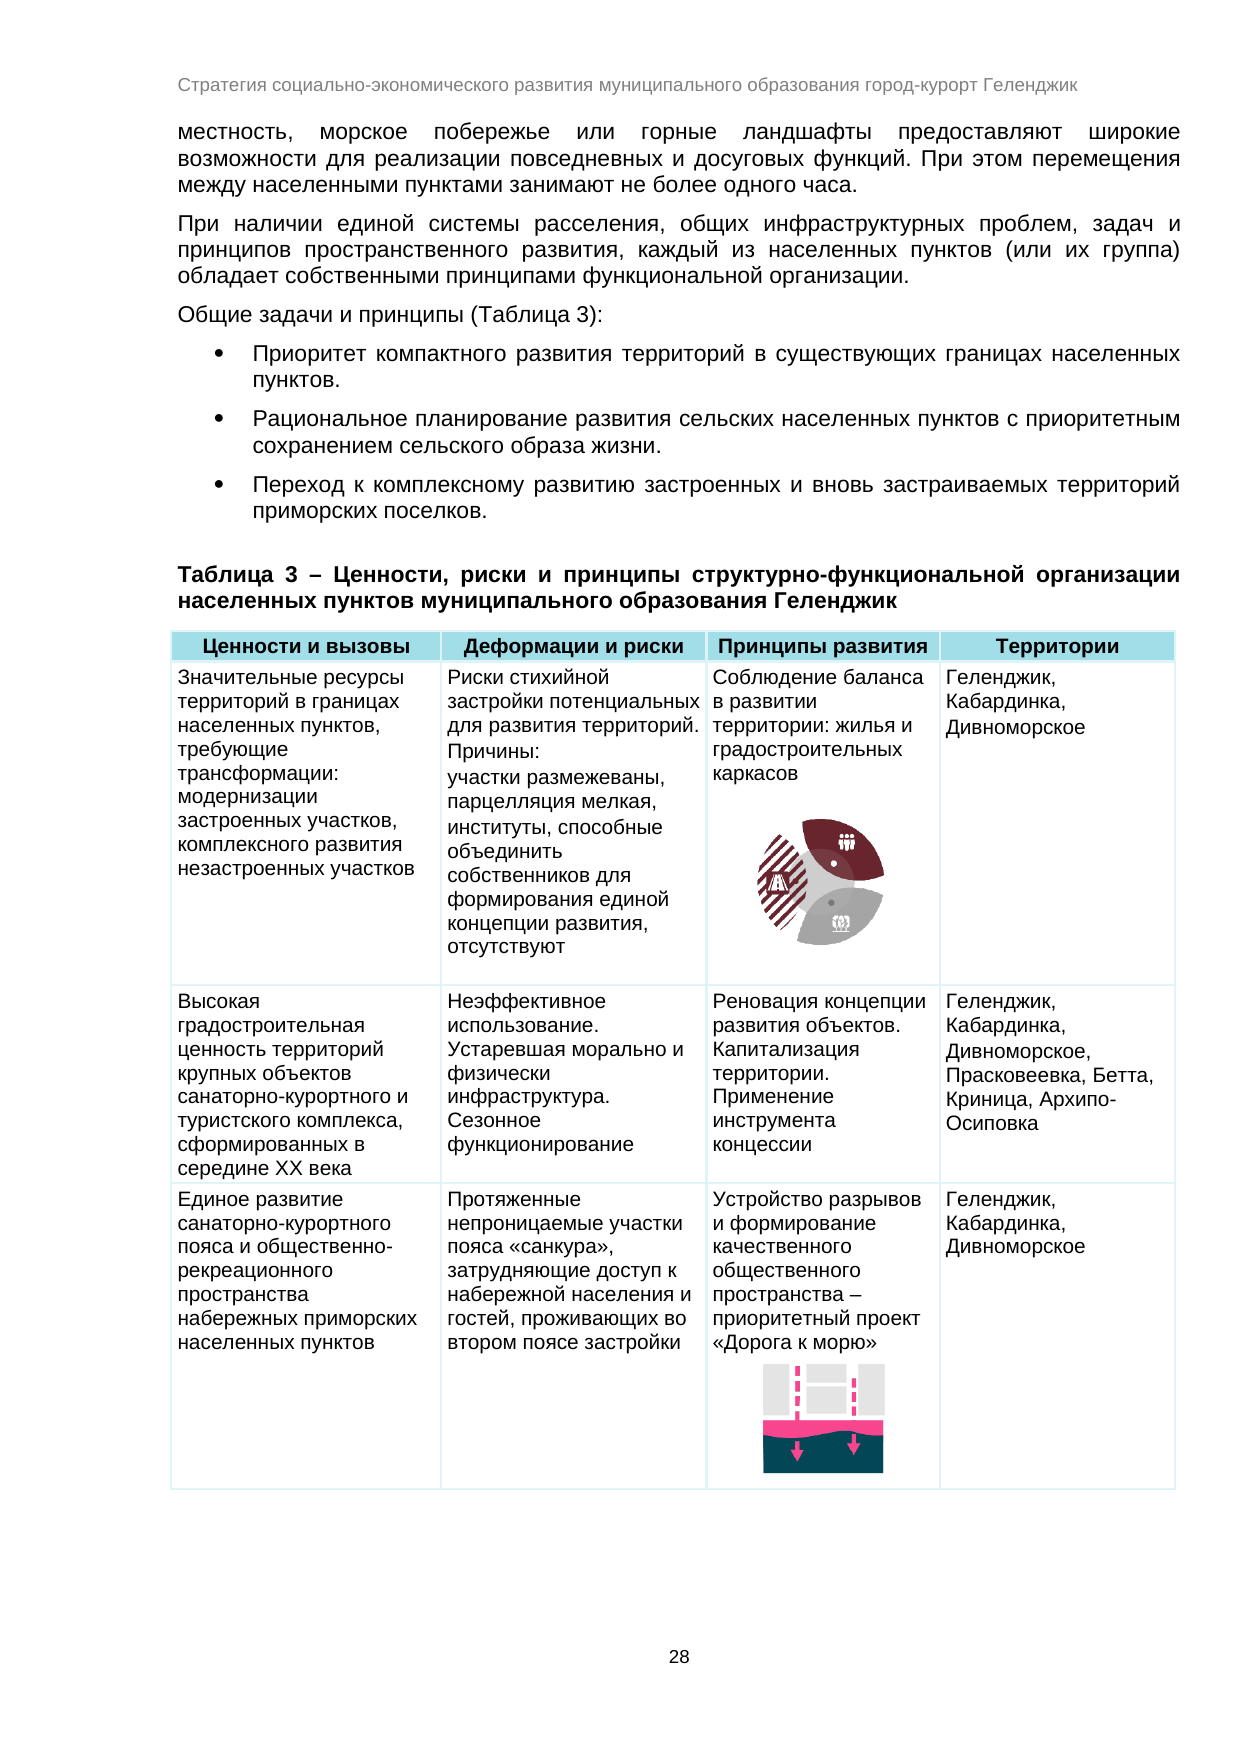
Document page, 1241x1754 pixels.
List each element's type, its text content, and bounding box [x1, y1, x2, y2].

table_cell Геленджик, Кабардинка, Дивноморское [941, 663, 1174, 984]
table_cell Протяженные непроницаемые участки пояса «санкура», затрудняющие доступ к набережной населения и гостей, проживающих во втором поясе застройки [442, 1184, 705, 1487]
list Переход к комплексному развитию застроенных и вновь застраиваемых территорий приморских поселков. [215, 471, 1181, 523]
picture [727, 786, 919, 983]
table_cell Значительные ресурсы территорий в границах населенных пунктов, требующие трансформации: модернизации застроенных участков, комплексного развития незастроенных участков [172, 663, 440, 984]
table_header Деформации и риски [442, 632, 705, 660]
table_cell Устройство разрывов и формирование качественного общественного пространства – приоритетный проект «Дорога к морю» [708, 1184, 939, 1487]
table_header Принципы развития [708, 632, 939, 660]
list Рациональное планирование развития сельских населенных пунктов с приоритетным сохранением сельского образа жизни. [215, 405, 1181, 458]
table_cell Риски стихийной застройки потенциальных для развития территорий. Причины: участки размежеваны, парцелляция мелкая, институты, способные объединить собственников для формирования единой концепции развития, отсутствуют [442, 663, 705, 984]
table_cell Геленджик, Кабардинка, Дивноморское, Прасковеевка, Бетта, Криница, Архипо-Осиповка [941, 986, 1174, 1182]
table_cell Реновация концепции развития объектов. Капитализация территории. Применение инструмента концессии [708, 986, 939, 1182]
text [177, 118, 1181, 197]
text При наличии единой системы расселения, общих инфраструктурных проблем, задач и принципов пространственного развития, каждый из населенных пунктов (или их группа) обладает собственными принципами функциональной организации. [177, 210, 1181, 289]
table_header Ценности и вызовы [172, 632, 440, 660]
table_cell Геленджик, Кабардинка, Дивноморское [941, 1184, 1174, 1487]
picture [753, 1356, 893, 1486]
table_cell Высокая градостроительная ценность территорий крупных объектов санаторно-курортного и туристского комплекса, сформированных в середине XX века [172, 986, 440, 1182]
text Таблица 3 – Ценности, риски и принципы структурно-функциональной организации населенных пунктов муниципального образования Геленджик [177, 561, 1181, 613]
table_header Территории [941, 632, 1174, 660]
text Общие задачи и принципы (Таблица 3): [177, 301, 1181, 328]
list Приоритет компактного развития территорий в существующих границах населенных пунктов. [215, 340, 1181, 393]
table_cell Неэффективное использование. Устаревшая морально и физически инфраструктура. Сезонное функционирование [442, 986, 705, 1182]
table_cell Соблюдение баланса в развитии территории: жилья и градостроительных каркасов [708, 663, 939, 984]
table_cell Единое развитие санаторно-курортного пояса и общественно-рекреационного пространства набережных приморских населенных пунктов [172, 1184, 440, 1487]
